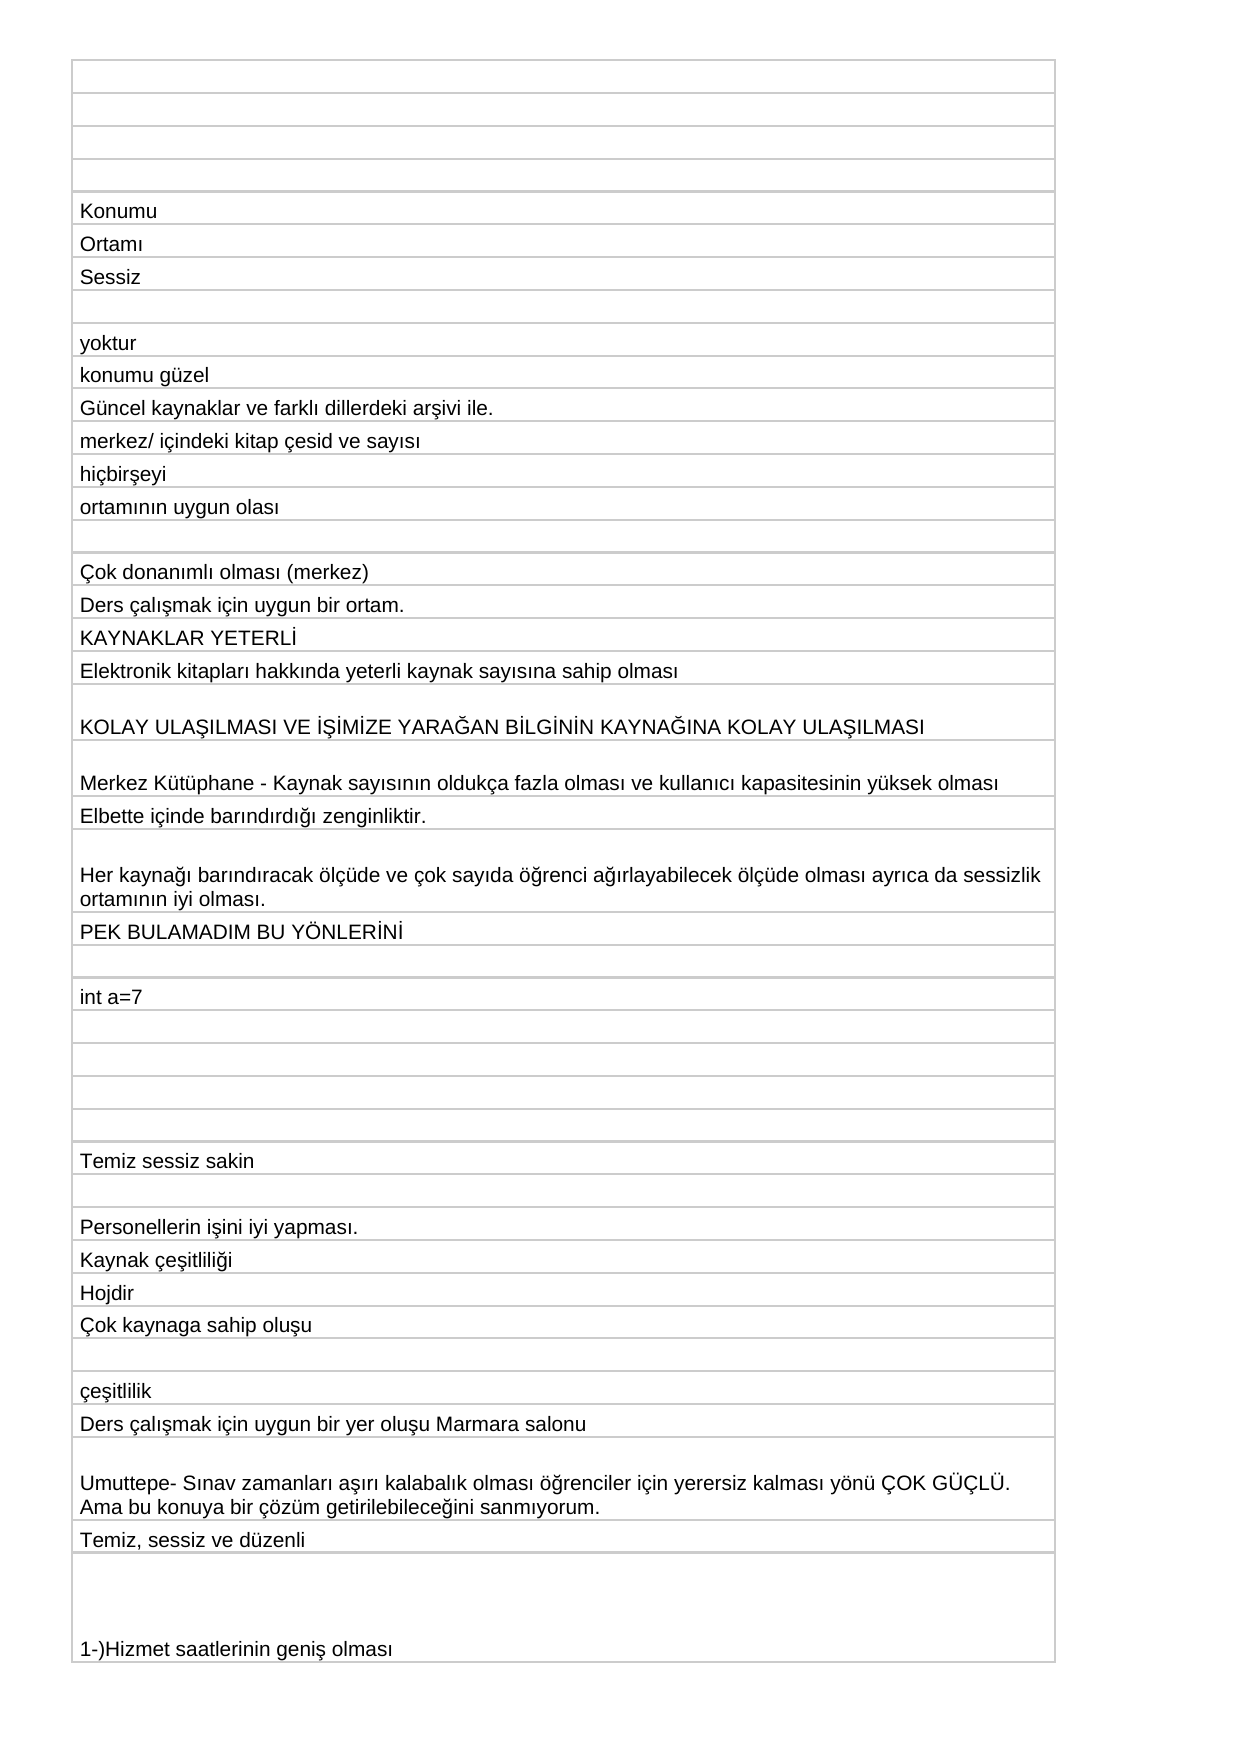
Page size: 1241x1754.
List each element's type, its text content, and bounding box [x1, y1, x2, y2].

table_cell yoktur [73, 324, 1054, 354]
table_cell Hojdir [73, 1274, 1054, 1304]
table_cell KAYNAKLAR YETERLİ [73, 619, 1054, 650]
table_cell Çok kaynaga sahip oluşu [73, 1307, 1054, 1337]
table_cell Çok donanımlı olması (merkez) [73, 554, 1054, 584]
table_cell Umuttepe- Sınav zamanları aşırı kalabalık olması öğrenciler için yerersiz kalması yönü ÇOK GÜÇLÜ. Ama bu konuya bir çözüm getirilebileceğini sanmıyorum. [73, 1438, 1054, 1518]
table_cell Her kaynağı barındıracak ölçüde ve çok sayıda öğrenci ağırlayabilecek ölçüde olması ayrıca da sessizlik ortamının iyi olması. [73, 830, 1054, 911]
table_cell Temiz sessiz sakin [73, 1143, 1054, 1173]
table_cell çeşitlilik [73, 1372, 1054, 1403]
table_cell [73, 521, 1054, 551]
table_cell [73, 1175, 1054, 1206]
table_cell Temiz, sessiz ve düzenli [73, 1521, 1054, 1551]
table_cell [73, 61, 1054, 92]
table_cell [73, 946, 1054, 976]
table_cell Elbette içinde barındırdığı zenginliktir. [73, 797, 1054, 828]
table_cell KOLAY ULAŞILMASI VE İŞİMİZE YARAĞAN BİLGİNİN KAYNAĞINA KOLAY ULAŞILMASI [73, 685, 1054, 739]
table_cell [73, 1077, 1054, 1108]
table_cell [73, 94, 1054, 125]
table_cell int a=7 [73, 979, 1054, 1009]
table_cell konumu güzel [73, 357, 1054, 387]
table_cell Güncel kaynaklar ve farklı dillerdeki arşivi ile. [73, 389, 1054, 420]
table_cell ortamının uygun olası [73, 488, 1054, 518]
table_cell Ortamı [73, 225, 1054, 256]
table_cell [73, 1339, 1054, 1370]
table_cell [73, 291, 1054, 322]
table_cell hiçbirşeyi [73, 455, 1054, 486]
table_cell Ders çalışmak için uygun bir yer oluşu Marmara salonu [73, 1405, 1054, 1436]
table_cell [73, 1011, 1054, 1042]
table_cell Personellerin işini iyi yapması. [73, 1208, 1054, 1239]
table_cell Elektronik kitapları hakkında yeterli kaynak sayısına sahip olması [73, 652, 1054, 683]
table_cell [73, 160, 1054, 190]
table_cell Konumu [73, 193, 1054, 223]
table_cell merkez/ içindeki kitap çesid ve sayısı [73, 422, 1054, 453]
table_cell [73, 1110, 1054, 1140]
table_cell [73, 127, 1054, 158]
table_cell Kaynak çeşitliliği [73, 1241, 1054, 1272]
table_cell Merkez Kütüphane - Kaynak sayısının oldukça fazla olması ve kullanıcı kapasitesinin yüksek olması [73, 741, 1054, 795]
table_cell PEK BULAMADIM BU YÖNLERİNİ [73, 913, 1054, 943]
table_cell Ders çalışmak için uygun bir ortam. [73, 586, 1054, 617]
table_cell 1-)Hizmet saatlerinin geniş olması [73, 1554, 1054, 1661]
table_cell [73, 1044, 1054, 1075]
table_cell Sessiz [73, 258, 1054, 289]
